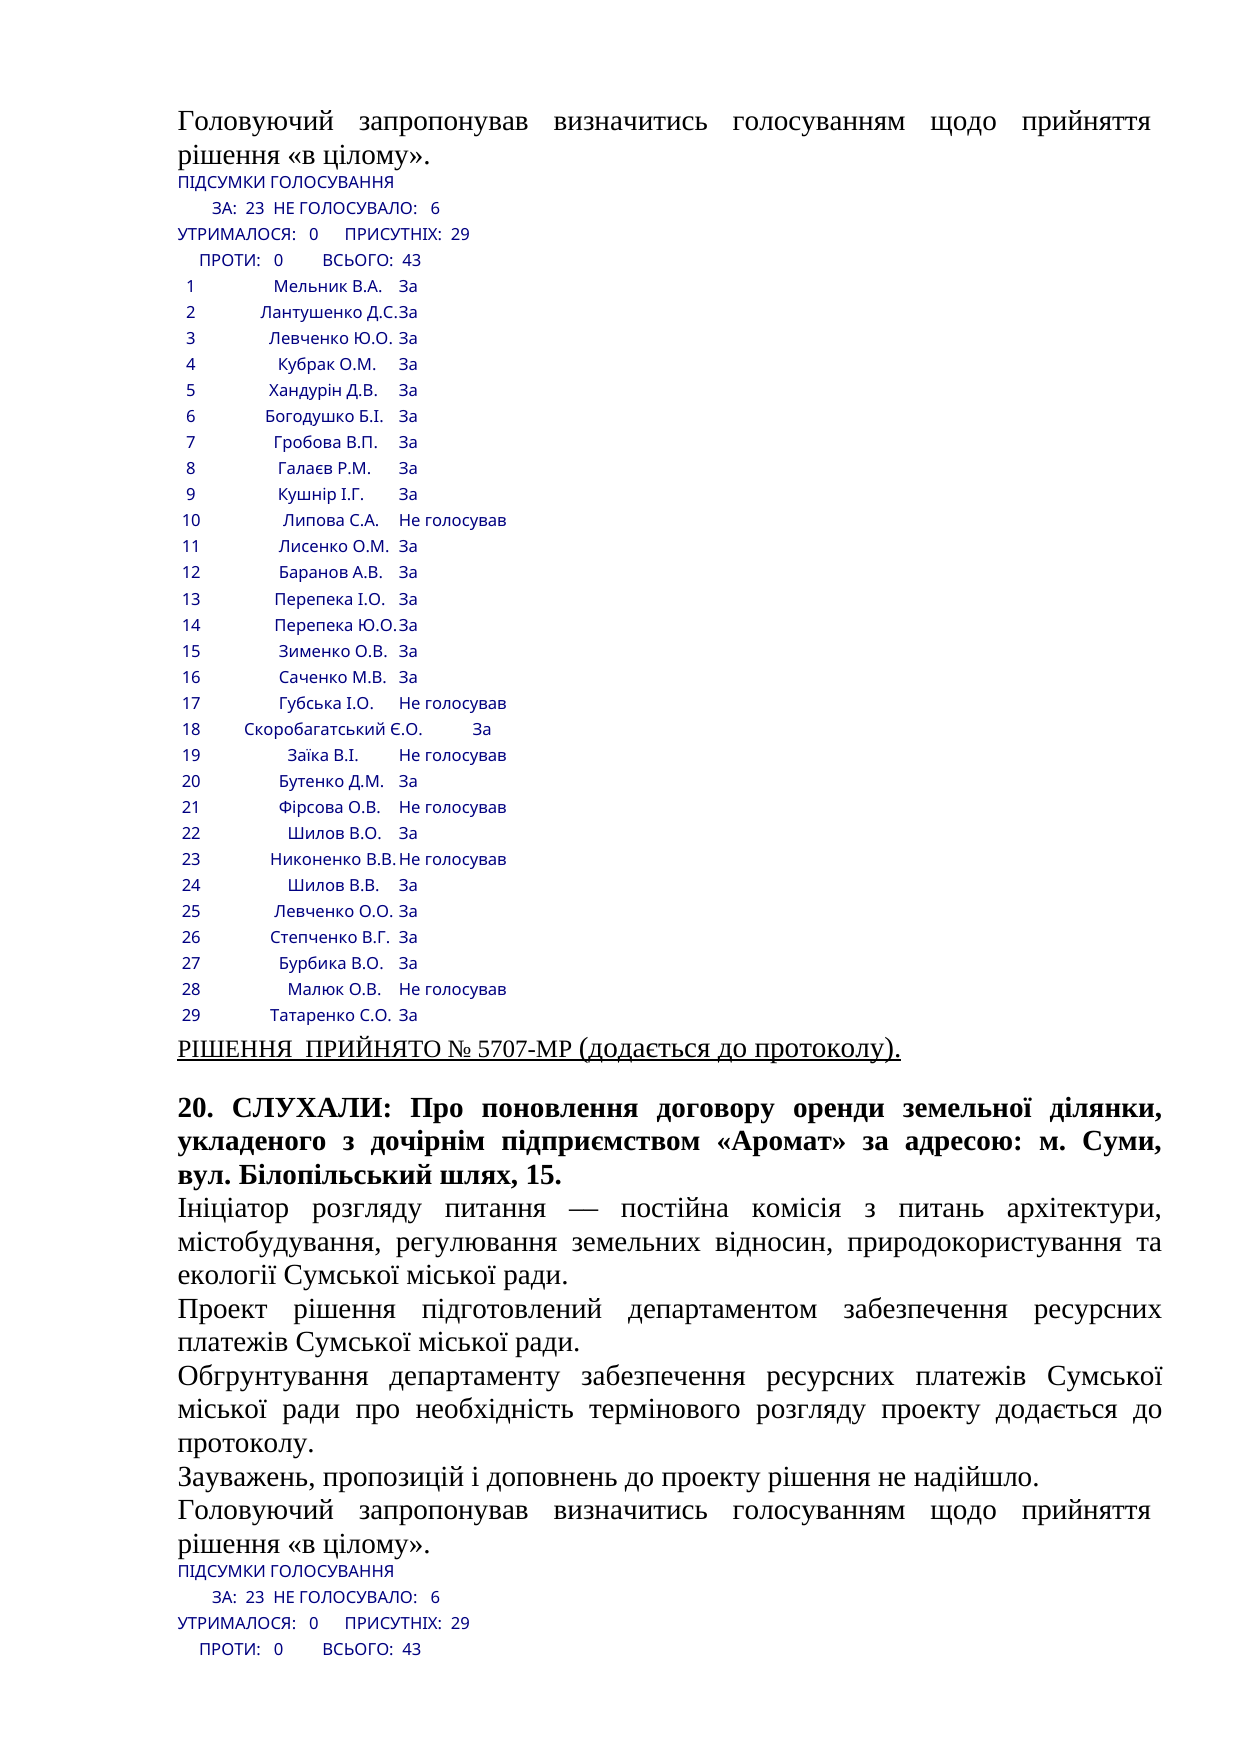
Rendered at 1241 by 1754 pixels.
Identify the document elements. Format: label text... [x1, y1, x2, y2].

text Головуючий запропонував визначитись голосуванням щодо прийняття рішення «в цілому». [177, 1492, 1152, 1559]
text 18 Скоробагатський Є.О. За [177, 717, 1152, 740]
text ЗА: 23 НЕ ГОЛОСУВАЛО: 6 [177, 197, 1152, 219]
text 21 Фірсова О.В. Не голосував [177, 796, 1152, 818]
text Проект рішення підготовлений департаментом забезпечення ресурсних платежів Сумської міської ради. [177, 1291, 1163, 1358]
text 12 Баранов А.В. За [177, 561, 1152, 584]
text 9 Кушнір І.Г. За [177, 483, 1152, 506]
text ПРОТИ: 0 ВСЬОГО: 43 [177, 249, 1152, 271]
text 10 Липова С.А. Не голосував [177, 509, 1152, 532]
text 27 Бурбика В.О. За [177, 952, 1152, 974]
text 1 Мельник В.А. За [177, 275, 1152, 297]
text 7 Гробова В.П. За [177, 431, 1152, 454]
text 11 Лисенко О.М. За [177, 535, 1152, 558]
text 28 Малюк О.В. Не голосував [177, 978, 1152, 1001]
text 20. СЛУХАЛИ: Про поновлення договору оренди земельної ділянки, укладеного з дочірнім підприємством «Аромат» за адресою: м. Суми, вул. Білопільський шлях, 15. [177, 1090, 1163, 1190]
text 13 Перепека І.О. За [177, 587, 1152, 610]
text ПІДСУМКИ ГОЛОСУВАННЯ [177, 1559, 1152, 1582]
text Зауважень, пропозицій і доповнень до проекту рішення не надійшло. [177, 1459, 1152, 1492]
text 5 Хандурін Д.В. За [177, 379, 1152, 402]
text 15 Зименко О.В. За [177, 639, 1152, 662]
text ЗА: 23 НЕ ГОЛОСУВАЛО: 6 [177, 1585, 1152, 1608]
text 23 Никоненко В.В. Не голосував [177, 848, 1152, 870]
text 4 Кубрак О.М. За [177, 353, 1152, 376]
text 6 Богодушко Б.І. За [177, 405, 1152, 428]
text Обгрунтування департаменту забезпечення ресурсних платежів Сумської міської ради про необхідність термінового розгляду проекту додається до протоколу. [177, 1358, 1163, 1459]
text УТРИМАЛОСЯ: 0 ПРИСУТНІХ: 29 [177, 1611, 1152, 1634]
text Головуючий запропонував визначитись голосуванням щодо прийняття рішення «в цілому». [177, 103, 1152, 171]
text УТРИМАЛОСЯ: 0 ПРИСУТНІХ: 29 [177, 223, 1152, 245]
text 20 Бутенко Д.М. За [177, 769, 1152, 792]
text 22 Шилов В.О. За [177, 822, 1152, 844]
text Ініціатор розгляду питання –– постійна комісія з питань архітектури, містобудування, регулювання земельних відносин, природокористування та екології Сумської міської ради. [177, 1190, 1163, 1291]
text 26 Степченко В.Г. За [177, 926, 1152, 948]
text 19 Заїка В.І. Не голосував [177, 743, 1152, 766]
text 29 Татаренко С.О. За [177, 1004, 1152, 1027]
text 25 Левченко О.О. За [177, 900, 1152, 922]
text 3 Левченко Ю.О. За [177, 327, 1152, 349]
text 2 Лантушенко Д.С. За [177, 301, 1152, 323]
text 14 Перепека Ю.О. За [177, 613, 1152, 636]
text 8 Галаєв Р.М. За [177, 457, 1152, 480]
text ПІДСУМКИ ГОЛОСУВАННЯ [177, 171, 1152, 193]
text 17 Губська І.О. Не голосував [177, 691, 1152, 714]
text ПРОТИ: 0 ВСЬОГО: 43 [177, 1637, 1152, 1660]
text 16 Саченко М.В. За [177, 665, 1152, 688]
text 24 Шилов В.В. За [177, 874, 1152, 896]
text РІШЕННЯ ПРИЙНЯТО № 5707-МР (додається до протоколу). [177, 1030, 1152, 1063]
